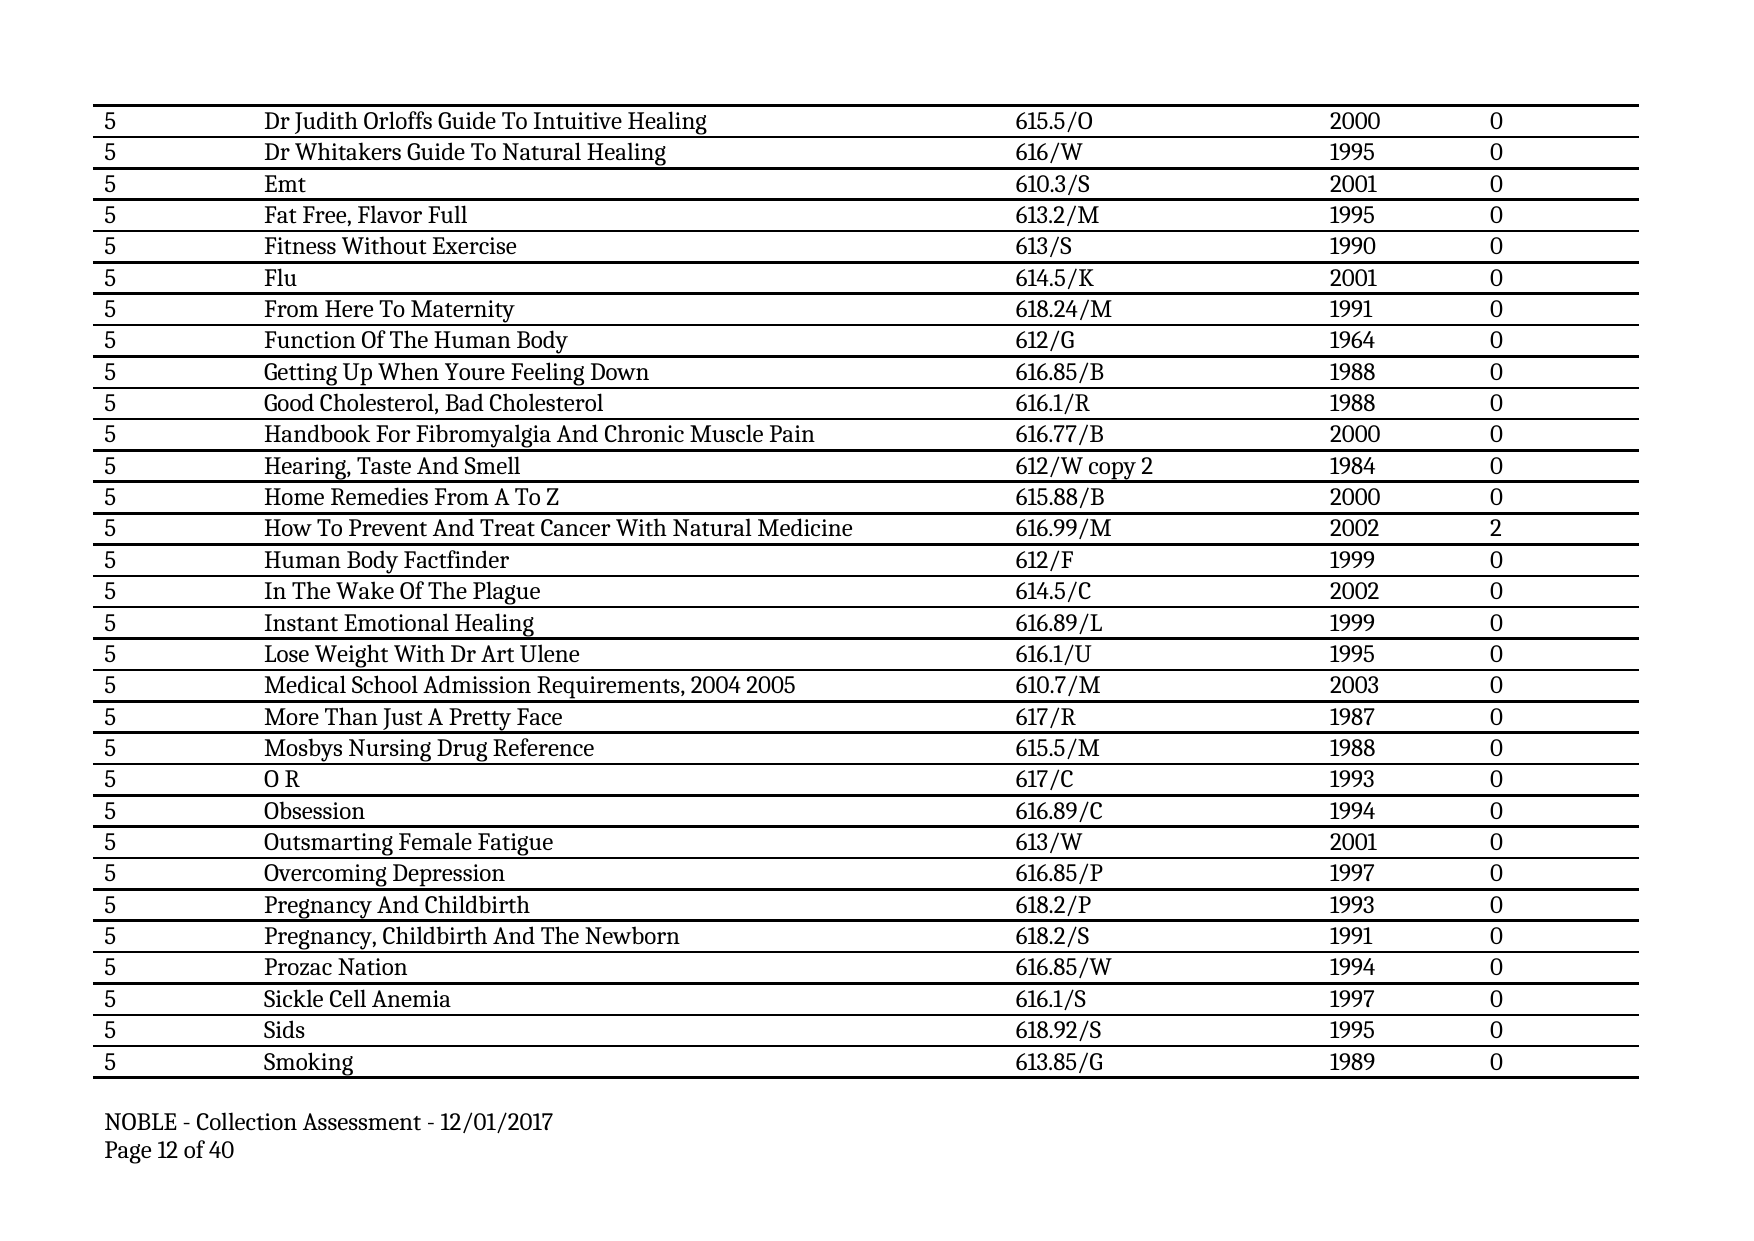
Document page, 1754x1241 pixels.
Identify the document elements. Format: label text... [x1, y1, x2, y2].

table_cell Function Of The Human Body [253, 326, 999, 355]
table_cell 612/W copy 2 [999, 452, 1319, 480]
table_cell 5 [93, 452, 253, 480]
table_cell 1990 [1319, 232, 1478, 261]
table_cell 0 [1479, 483, 1638, 512]
table_cell 5 [93, 546, 253, 574]
table_cell Medical School Admission Requirements, 2004 2005 [253, 671, 999, 700]
table_cell 5 [93, 170, 253, 198]
table_cell 5 [93, 1016, 253, 1045]
table_cell Emt [253, 170, 999, 198]
table_cell 1999 [1319, 608, 1478, 637]
table_cell 5 [93, 1047, 253, 1076]
table_cell 0 [1479, 797, 1638, 825]
table_cell 616.99/M [999, 515, 1319, 543]
table_cell 616.1/U [999, 640, 1319, 668]
table_cell 1991 [1319, 922, 1478, 951]
table_cell 1997 [1319, 859, 1478, 888]
table_cell 613/S [999, 232, 1319, 261]
table_cell 616/W [999, 138, 1319, 167]
table_cell 616.1/R [999, 389, 1319, 418]
table_cell 5 [93, 389, 253, 418]
table_cell Dr Whitakers Guide To Natural Healing [253, 138, 999, 167]
table_cell In The Wake Of The Plague [253, 577, 999, 606]
table_cell Obsession [253, 797, 999, 825]
table_cell 1995 [1319, 138, 1478, 167]
table_cell Fitness Without Exercise [253, 232, 999, 261]
table_cell 1984 [1319, 452, 1478, 480]
table_cell 0 [1479, 452, 1638, 480]
table_cell Lose Weight With Dr Art Ulene [253, 640, 999, 668]
table_cell Sids [253, 1016, 999, 1045]
table_cell 0 [1479, 389, 1638, 418]
table_cell 0 [1479, 170, 1638, 198]
table_cell 5 [93, 264, 253, 292]
table_cell 0 [1479, 295, 1638, 324]
table_cell 5 [93, 953, 253, 982]
table_cell More Than Just A Pretty Face [253, 703, 999, 731]
table_cell 5 [93, 295, 253, 324]
table_cell 5 [93, 765, 253, 794]
table_cell 2000 [1319, 483, 1478, 512]
table_cell 2000 [1319, 420, 1478, 449]
table_cell 618.24/M [999, 295, 1319, 324]
table_cell 1999 [1319, 546, 1478, 574]
table_cell 0 [1479, 264, 1638, 292]
table_cell Good Cholesterol, Bad Cholesterol [253, 389, 999, 418]
table_cell 2000 [1319, 107, 1478, 136]
table_cell 0 [1479, 1047, 1638, 1076]
table_cell 0 [1479, 232, 1638, 261]
table_cell 5 [93, 483, 253, 512]
table_cell Getting Up When Youre Feeling Down [253, 358, 999, 386]
table_cell Human Body Factfinder [253, 546, 999, 574]
table_cell 2001 [1319, 170, 1478, 198]
table_cell 0 [1479, 326, 1638, 355]
table_cell 616.89/C [999, 797, 1319, 825]
table_cell 616.85/W [999, 953, 1319, 982]
table_cell 0 [1479, 1016, 1638, 1045]
table_cell 2003 [1319, 671, 1478, 700]
table_cell 618.2/S [999, 922, 1319, 951]
table_cell 1988 [1319, 358, 1478, 386]
table_cell 1995 [1319, 201, 1478, 229]
table_cell 617/R [999, 703, 1319, 731]
table_cell 5 [93, 608, 253, 637]
table_cell 0 [1479, 985, 1638, 1013]
table_cell 0 [1479, 138, 1638, 167]
table_cell Home Remedies From A To Z [253, 483, 999, 512]
table_cell 5 [93, 828, 253, 857]
table_cell 0 [1479, 859, 1638, 888]
table_cell 2002 [1319, 515, 1478, 543]
table_cell From Here To Maternity [253, 295, 999, 324]
table_cell 5 [93, 640, 253, 668]
table_cell Handbook For Fibromyalgia And Chronic Muscle Pain [253, 420, 999, 449]
table_cell 5 [93, 734, 253, 763]
table_cell 0 [1479, 358, 1638, 386]
table_cell 1994 [1319, 953, 1478, 982]
table_cell 5 [93, 577, 253, 606]
table_cell 615.5/M [999, 734, 1319, 763]
table_cell 615.88/B [999, 483, 1319, 512]
table_cell 618.92/S [999, 1016, 1319, 1045]
table_cell 613/W [999, 828, 1319, 857]
table_cell 5 [93, 138, 253, 167]
table_cell Mosbys Nursing Drug Reference [253, 734, 999, 763]
table_cell 0 [1479, 640, 1638, 668]
table_cell 5 [93, 703, 253, 731]
table_cell Flu [253, 264, 999, 292]
table_cell 1994 [1319, 797, 1478, 825]
table_cell 614.5/K [999, 264, 1319, 292]
table_cell 616.77/B [999, 420, 1319, 449]
table_cell 0 [1479, 891, 1638, 919]
table_cell 1995 [1319, 640, 1478, 668]
table_cell 610.3/S [999, 170, 1319, 198]
table_cell How To Prevent And Treat Cancer With Natural Medicine [253, 515, 999, 543]
table_cell 0 [1479, 671, 1638, 700]
table_cell 5 [93, 797, 253, 825]
table_cell Instant Emotional Healing [253, 608, 999, 637]
table_cell 2001 [1319, 828, 1478, 857]
table_cell Outsmarting Female Fatigue [253, 828, 999, 857]
table_cell 617/C [999, 765, 1319, 794]
table_cell 0 [1479, 201, 1638, 229]
table_cell 5 [93, 671, 253, 700]
table_cell 1988 [1319, 734, 1478, 763]
table_cell 1989 [1319, 1047, 1478, 1076]
table_cell Fat Free, Flavor Full [253, 201, 999, 229]
table_cell 613.85/G [999, 1047, 1319, 1076]
table_cell Sickle Cell Anemia [253, 985, 999, 1013]
table_cell Pregnancy And Childbirth [253, 891, 999, 919]
table_cell 616.85/B [999, 358, 1319, 386]
table_cell 616.89/L [999, 608, 1319, 637]
table_cell O R [253, 765, 999, 794]
table_cell 615.5/O [999, 107, 1319, 136]
table_cell 2002 [1319, 577, 1478, 606]
table_cell Prozac Nation [253, 953, 999, 982]
table_cell 5 [93, 420, 253, 449]
table_cell 1988 [1319, 389, 1478, 418]
table_cell 5 [93, 922, 253, 951]
table_cell 1991 [1319, 295, 1478, 324]
table_cell 5 [93, 232, 253, 261]
table_cell 5 [93, 358, 253, 386]
table_cell 1993 [1319, 891, 1478, 919]
table_cell 1997 [1319, 985, 1478, 1013]
table_cell 0 [1479, 828, 1638, 857]
table_cell 5 [93, 891, 253, 919]
table_cell 0 [1479, 922, 1638, 951]
table_cell Overcoming Depression [253, 859, 999, 888]
table_cell 0 [1479, 953, 1638, 982]
table_cell 2001 [1319, 264, 1478, 292]
table_cell 5 [93, 107, 253, 136]
table_cell 0 [1479, 577, 1638, 606]
table_cell 0 [1479, 703, 1638, 731]
table_cell Smoking [253, 1047, 999, 1076]
table_cell 1964 [1319, 326, 1478, 355]
table_cell 610.7/M [999, 671, 1319, 700]
table_cell 0 [1479, 546, 1638, 574]
table_cell 0 [1479, 765, 1638, 794]
table_cell 5 [93, 859, 253, 888]
table_cell 616.85/P [999, 859, 1319, 888]
table_cell 0 [1479, 420, 1638, 449]
table_cell Hearing, Taste And Smell [253, 452, 999, 480]
table_cell 2 [1479, 515, 1638, 543]
table_cell 612/G [999, 326, 1319, 355]
table_cell 618.2/P [999, 891, 1319, 919]
table_cell Pregnancy, Childbirth And The Newborn [253, 922, 999, 951]
table_cell 1993 [1319, 765, 1478, 794]
table_cell 613.2/M [999, 201, 1319, 229]
table_cell 5 [93, 985, 253, 1013]
table_cell 616.1/S [999, 985, 1319, 1013]
table_cell 5 [93, 326, 253, 355]
table_cell 614.5/C [999, 577, 1319, 606]
table_cell 0 [1479, 107, 1638, 136]
table_cell 5 [93, 515, 253, 543]
table_cell 612/F [999, 546, 1319, 574]
table_cell 0 [1479, 608, 1638, 637]
table_cell 1995 [1319, 1016, 1478, 1045]
table_cell 5 [93, 201, 253, 229]
table_cell 1987 [1319, 703, 1478, 731]
table_cell Dr Judith Orloffs Guide To Intuitive Healing [253, 107, 999, 136]
table_cell 0 [1479, 734, 1638, 763]
